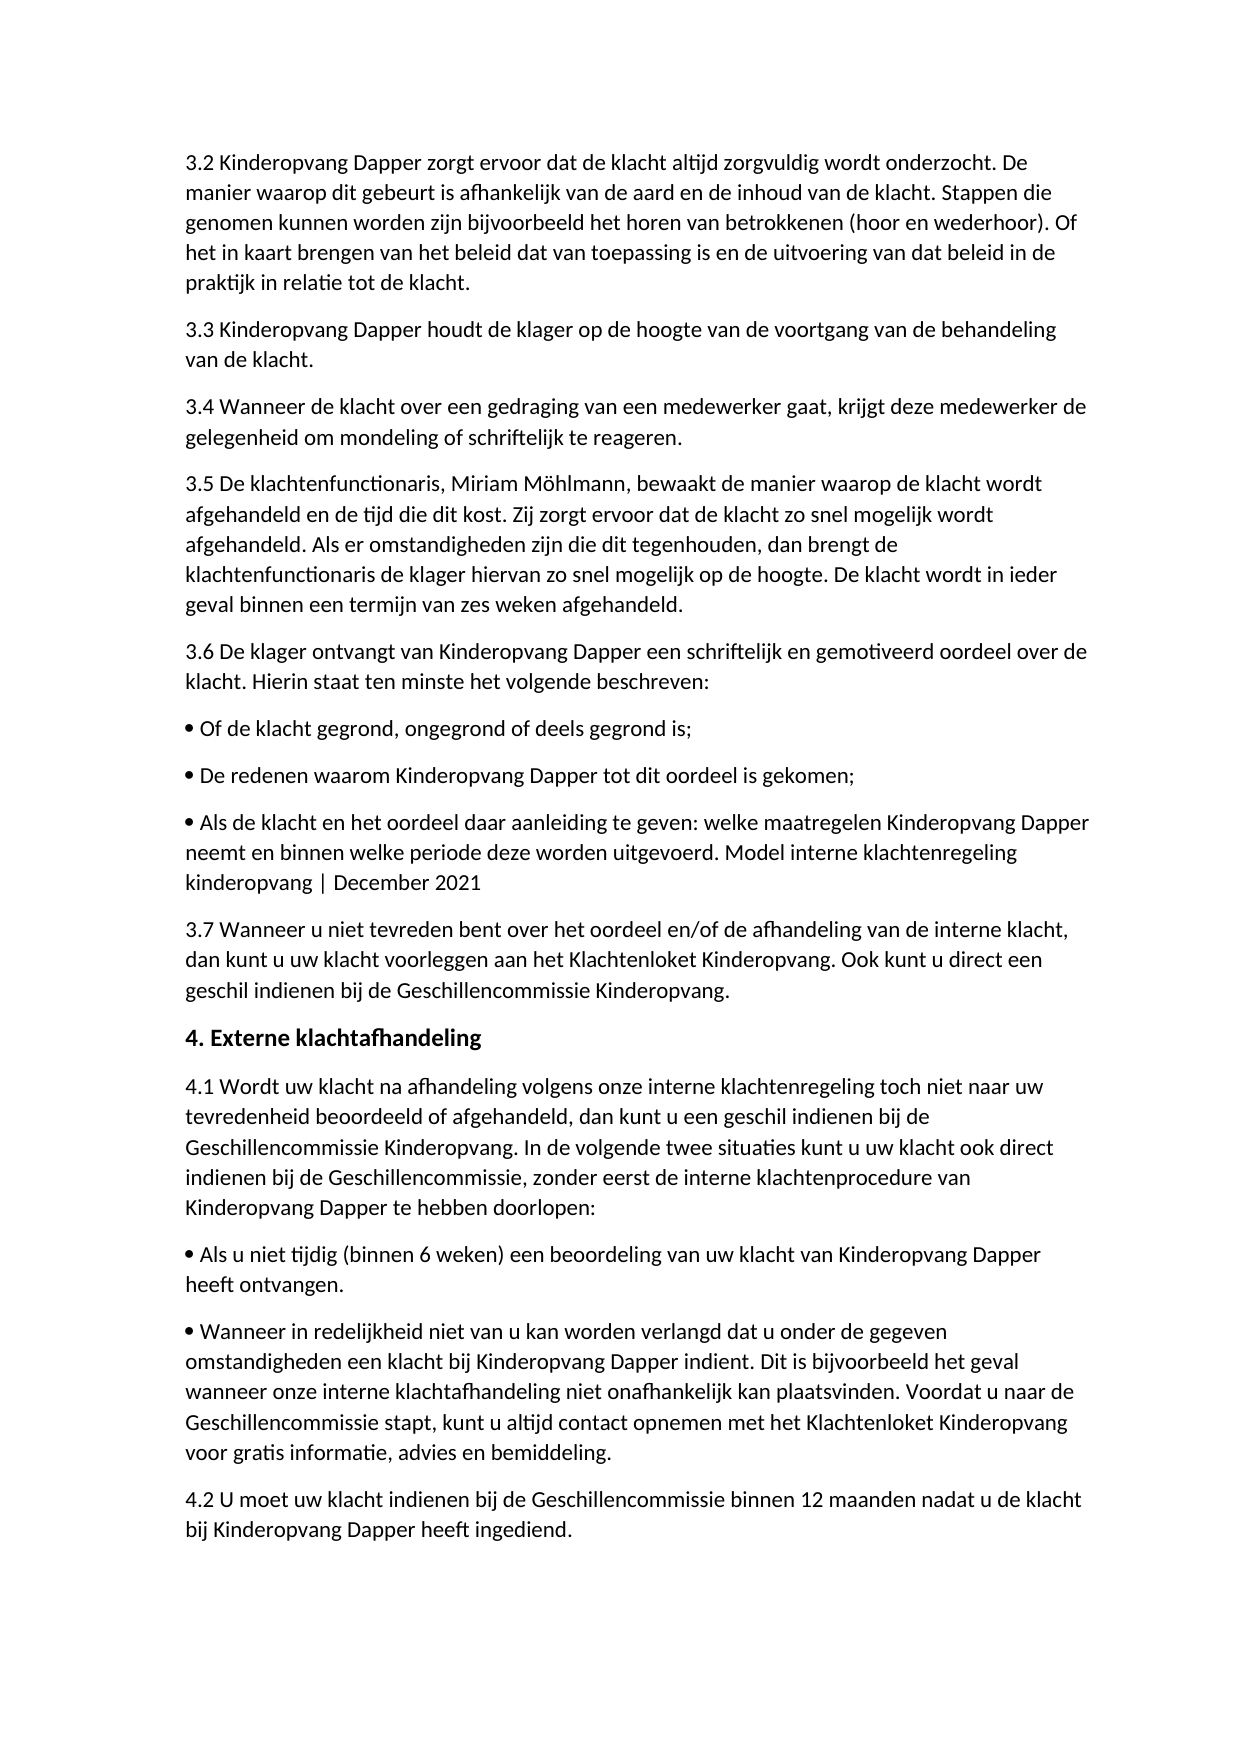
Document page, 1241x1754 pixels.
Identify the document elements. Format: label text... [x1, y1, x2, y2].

text 3.7 Wanneer u niet tevreden bent over het oordeel en/of de afhandeling van de interne klacht, dan kunt u uw klacht voorleggen aan het Klachtenloket Kinderopvang. Ook kunt u direct een geschil indienen bij de Geschillencommissie Kinderopvang. [185, 915, 1093, 1004]
text 3.6 De klager ontvangt van Kinderopvang Dapper een schriftelijk en gemotiveerd oordeel over de klacht. Hierin staat ten minste het volgende beschreven: [185, 637, 1093, 695]
text De redenen waarom Kinderopvang Dapper tot dit oordeel is gekomen; [185, 761, 1093, 789]
text 3.3 Kinderopvang Dapper houdt de klager op de hoogte van de voortgang van de behandeling van de klacht. [185, 315, 1093, 373]
text Of de klacht gegrond, ongegrond of deels gegrond is; [185, 714, 1093, 742]
text 3.4 Wanneer de klacht over een gedraging van een medewerker gaat, krijgt deze medewerker de gelegenheid om mondeling of schriftelijk te reageren. [185, 392, 1093, 451]
text 3.5 De klachtenfunctionaris, Miriam Möhlmann, bewaakt de manier waarop de klacht wordt afgehandeld en de tijd die dit kost. Zij zorgt ervoor dat de klacht zo snel mogelijk wordt afgehandeld. Als er omstandigheden zijn die dit tegenhouden, dan brengt de klachtenfunctionaris de klager hiervan zo snel mogelijk op de hoogte. De klacht wordt in ieder geval binnen een termijn van zes weken afgehandeld. [185, 469, 1093, 618]
text 3.2 Kinderopvang Dapper zorgt ervoor dat de klacht altijd zorgvuldig wordt onderzocht. De manier waarop dit gebeurt is afhankelijk van de aard en de inhoud van de klacht. Stappen die genomen kunnen worden zijn bijvoorbeeld het horen van betrokkenen (hoor en wederhoor). Of het in kaart brengen van het beleid dat van toepassing is en de uitvoering van dat beleid in de praktijk in relatie tot de klacht. [185, 148, 1093, 296]
text 4.1 Wordt uw klacht na afhandeling volgens onze interne klachtenregeling toch niet naar uw tevredenheid beoordeeld of afgehandeld, dan kunt u een geschil indienen bij de Geschillencommissie Kinderopvang. In de volgende twee situaties kunt u uw klacht ook direct indienen bij de Geschillencommissie, zonder eerst de interne klachtenprocedure van Kinderopvang Dapper te hebben doorlopen: [185, 1072, 1093, 1221]
text 4. Externe klachtafhandeling [185, 1023, 1093, 1053]
text Als de klacht en het oordeel daar aanleiding te geven: welke maatregelen Kinderopvang Dapper neemt en binnen welke periode deze worden uitgevoerd. Model interne klachtenregeling kinderopvang | December 2021 [185, 808, 1093, 896]
text Wanneer in redelijkheid niet van u kan worden verlangd dat u onder de gegeven omstandigheden een klacht bij Kinderopvang Dapper indient. Dit is bijvoorbeeld het geval wanneer onze interne klachtafhandeling niet onafhankelijk kan plaatsvinden. Voordat u naar de Geschillencommissie stapt, kunt u altijd contact opnemen met het Klachtenloket Kinderopvang voor gratis informatie, advies en bemiddeling. [185, 1317, 1093, 1466]
text 4.2 U moet uw klacht indienen bij de Geschillencommissie binnen 12 maanden nadat u de klacht bij Kinderopvang Dapper heeft ingediend. [185, 1485, 1093, 1543]
text Als u niet tijdig (binnen 6 weken) een beoordeling van uw klacht van Kinderopvang Dapper heeft ontvangen. [185, 1240, 1093, 1298]
